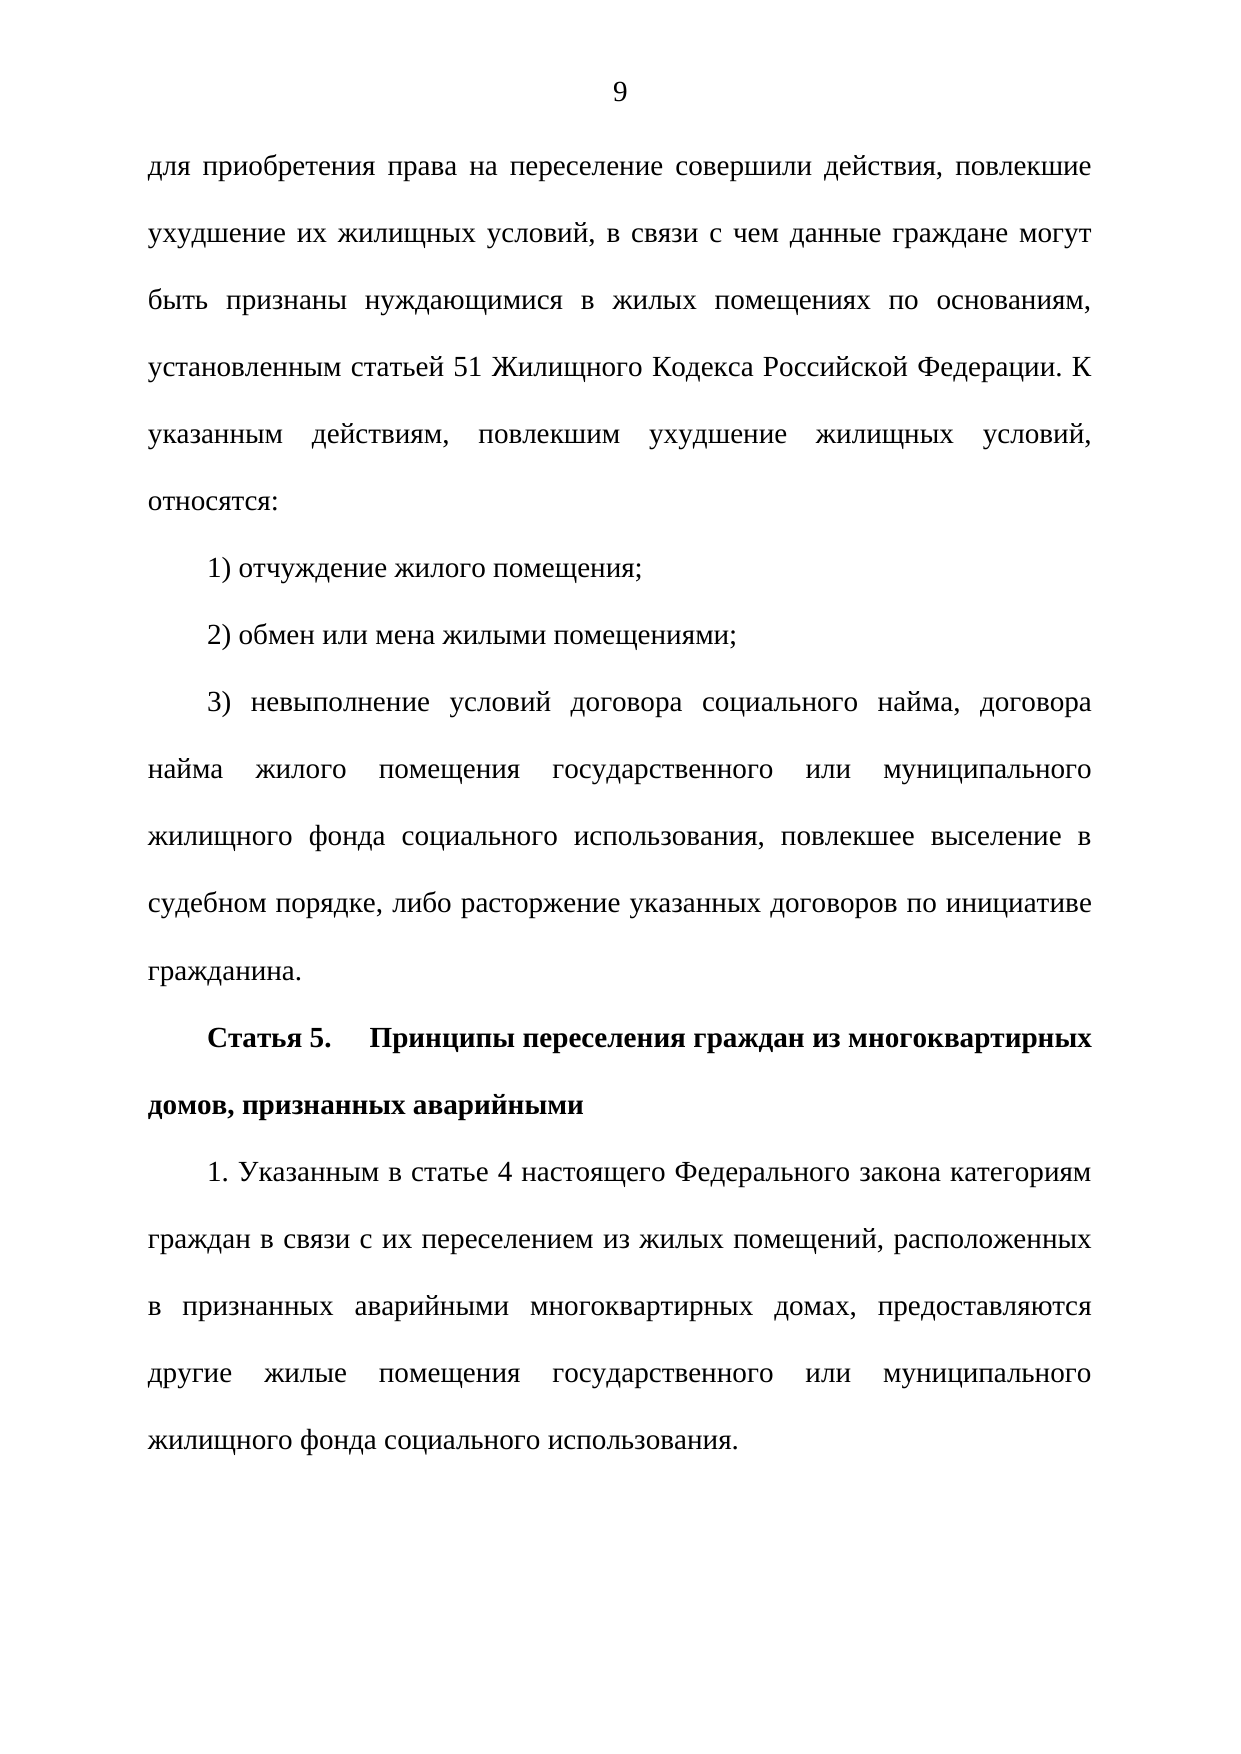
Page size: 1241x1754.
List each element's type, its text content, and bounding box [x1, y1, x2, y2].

text 2) обмен или мена жилыми помещениями; [148, 617, 1092, 651]
text 3) невыполнение условий договора социального найма, договора найма жилого помещения государственного или муниципального жилищного фонда социального использования, повлекшее выселение в судебном порядке, либо расторжение указанных договоров по инициативе гражданина. [148, 684, 1092, 986]
text 1. Указанным в статье 4 настоящего Федерального закона категориям граждан в связи с их переселением из жилых помещений, расположенных в признанных аварийными многоквартирных домах, предоставляются другие жилые помещения государственного или муниципального жилищного фонда социального использования. [148, 1154, 1092, 1456]
text 1) отчуждение жилого помещения; [148, 550, 1092, 584]
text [148, 148, 1092, 517]
text Статья 5. Принципы переселения граждан из многоквартирных домов, признанных аварийными [148, 1020, 1092, 1120]
